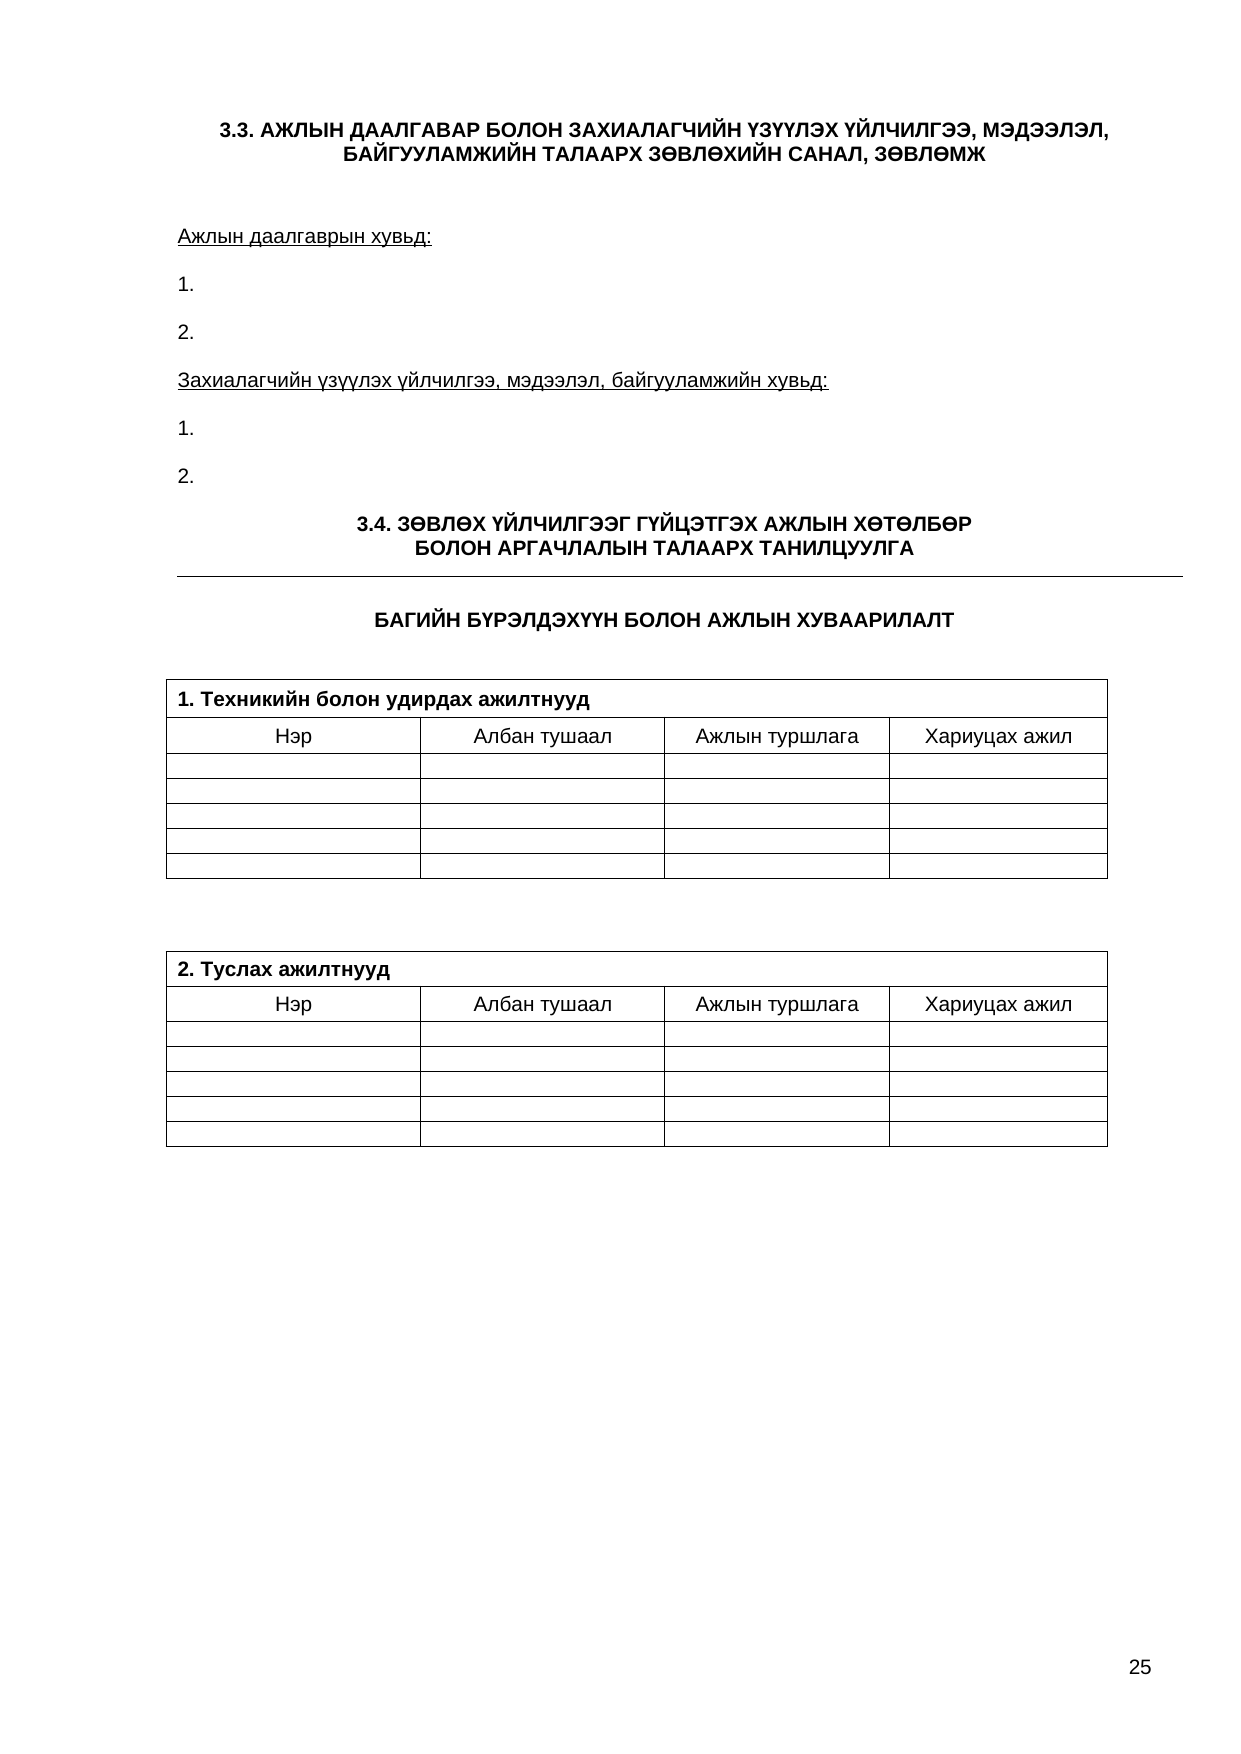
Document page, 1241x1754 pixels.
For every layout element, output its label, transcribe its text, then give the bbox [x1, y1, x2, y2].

table_cell [421, 1097, 664, 1121]
table_cell [167, 779, 420, 803]
table_cell [167, 1122, 420, 1146]
table_cell [665, 1097, 889, 1121]
table_cell [167, 754, 420, 778]
table_cell [167, 804, 420, 828]
text Ажлын даалгаврын хувьд: [177, 224, 1152, 248]
table_cell [665, 1122, 889, 1146]
text 3.4. ЗӨвлӨх ҮйлЧилгээг гҮйцэтгэх ажлын хӨтӨлбӨр [177, 512, 1152, 536]
table_cell [665, 754, 889, 778]
table_cell [665, 854, 889, 878]
text Захиалагчийн үзүүлэх үйлчилгээ, мэдээлэл, байгууламжийн хувьд: [177, 368, 1152, 392]
table_cell [167, 1097, 420, 1121]
text 2. [177, 320, 1152, 344]
table_cell Ажлын туршлага [665, 987, 889, 1021]
table_header 1. Техникийн болон удирдах ажилтнууд [167, 680, 1107, 717]
table_cell Ажлын туршлага [665, 718, 889, 753]
table_header 2. Туслах ажилтнууд [167, 952, 1107, 986]
table_cell [421, 1047, 664, 1071]
table_cell [665, 779, 889, 803]
table_cell [890, 829, 1107, 853]
text Багийн бҮрэлдэхҮҮн болон ажлын хуваарилалт [177, 607, 1152, 631]
table_cell [421, 1072, 664, 1096]
table_cell Хариуцах ажил [890, 718, 1107, 753]
table_cell [665, 829, 889, 853]
table_cell [167, 1022, 420, 1046]
table_cell [421, 829, 664, 853]
table_cell [665, 1047, 889, 1071]
table_cell [167, 1072, 420, 1096]
table_cell [421, 779, 664, 803]
table_cell Албан тушаал [421, 987, 664, 1021]
table_cell [167, 854, 420, 878]
text 3.3. Ажлын даалгавар болон захиалагЧийн ҮЗҮҮЛЭХ ҮЙЛЧИЛГЭЭ, МЭДЭЭЛЭЛ, байгууламжийн талаарх зӨвлӨхийн санал, зӨвлӨмж [177, 118, 1152, 166]
table_cell [890, 854, 1107, 878]
table_cell [421, 804, 664, 828]
table_cell [665, 1022, 889, 1046]
table_cell Хариуцах ажил [890, 987, 1107, 1021]
table_cell Албан тушаал [421, 718, 664, 753]
table_cell [421, 1122, 664, 1146]
text 2. [177, 464, 1152, 488]
table_cell [890, 754, 1107, 778]
table_cell [890, 1047, 1107, 1071]
table_cell [890, 1022, 1107, 1046]
table_cell [890, 1122, 1107, 1146]
table_cell Нэр [167, 987, 420, 1021]
table_cell [890, 1097, 1107, 1121]
table_cell [890, 804, 1107, 828]
table_cell Нэр [167, 718, 420, 753]
table_cell [665, 1072, 889, 1096]
table_cell [167, 1047, 420, 1071]
text болон АРГАЧЛАЛын талаарх танилцуулга [177, 536, 1152, 559]
table_cell [665, 804, 889, 828]
table_cell [421, 854, 664, 878]
table_cell [890, 1072, 1107, 1096]
text 1. [177, 416, 1152, 440]
table_cell [167, 829, 420, 853]
text 1. [177, 272, 1152, 296]
table_cell [421, 1022, 664, 1046]
table_cell [890, 779, 1107, 803]
table_cell [421, 754, 664, 778]
